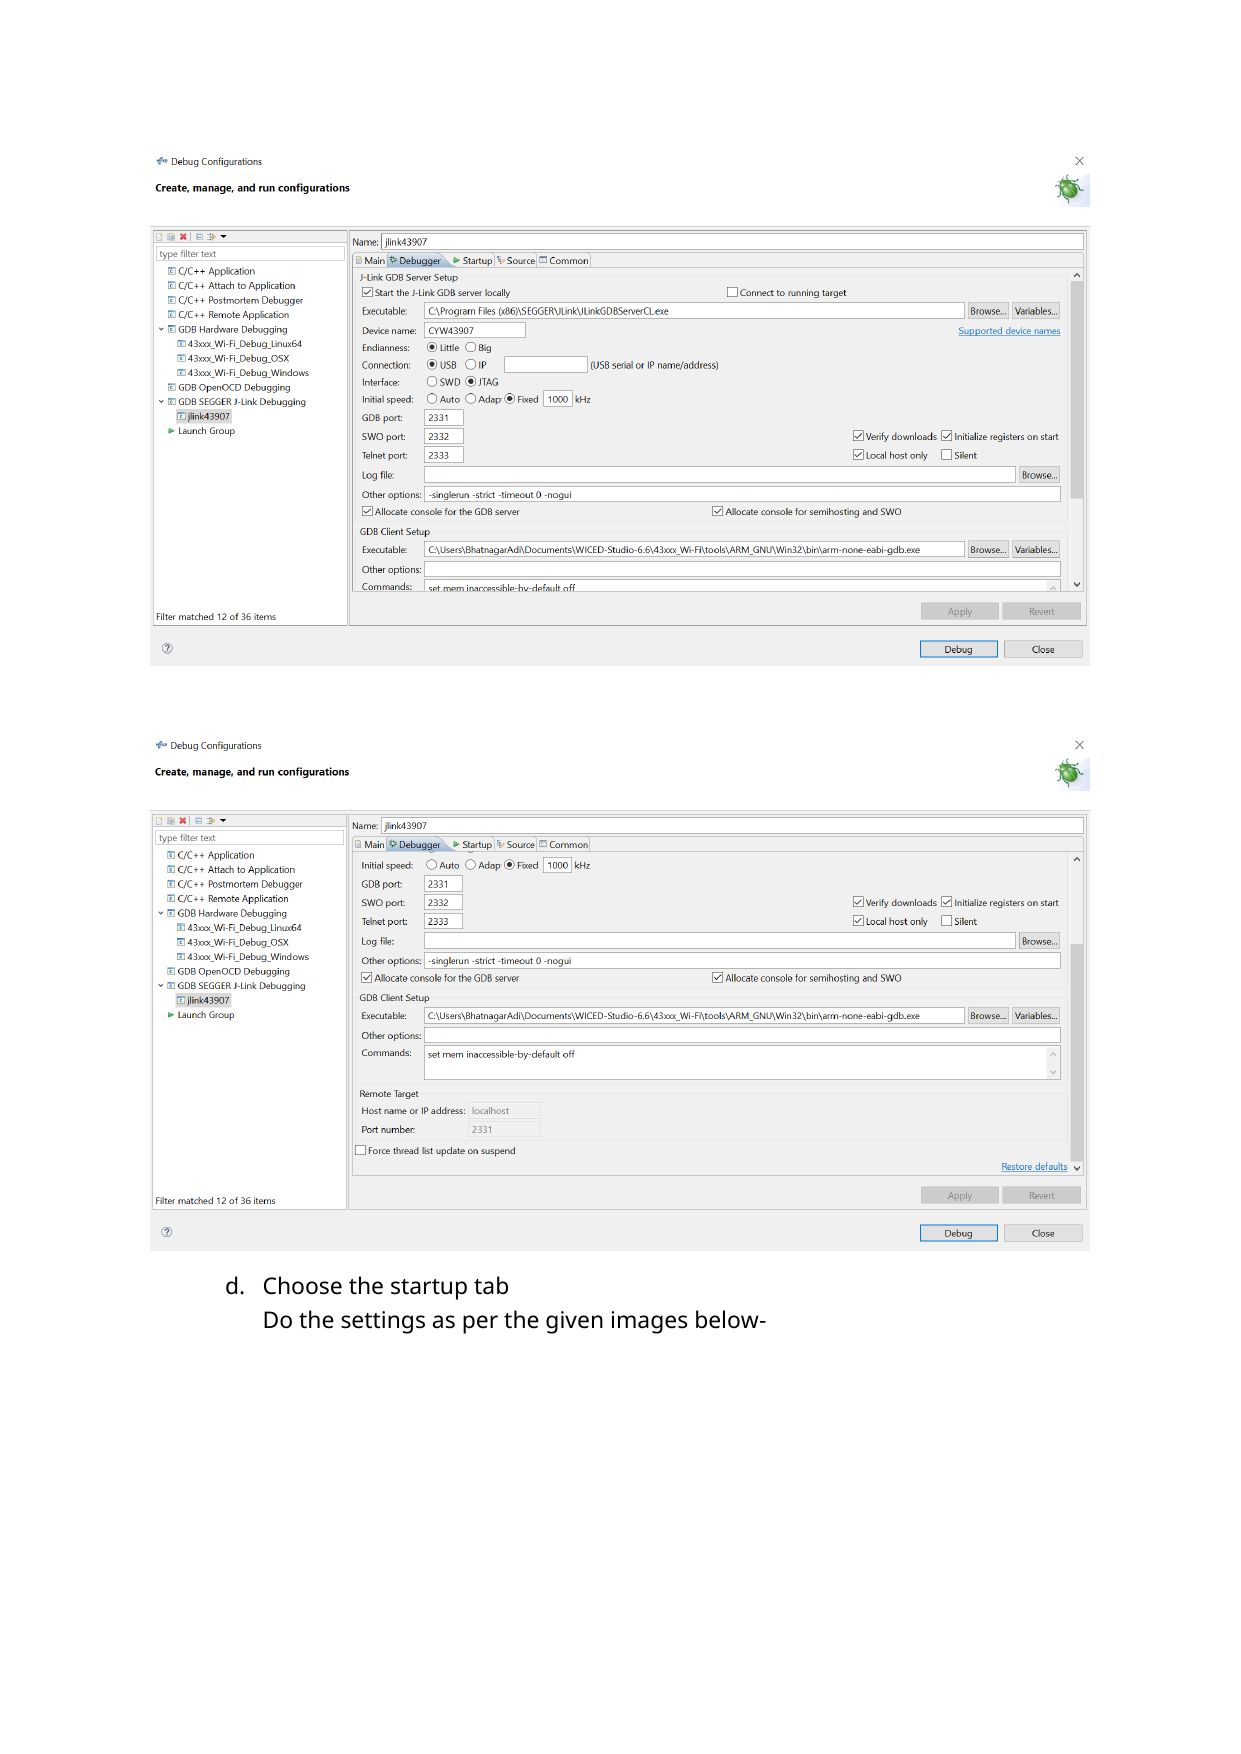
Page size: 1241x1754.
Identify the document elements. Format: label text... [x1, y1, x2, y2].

picture [150, 735, 1091, 1251]
picture [150, 150, 1091, 666]
list Choose the startup tab [225, 1270, 1090, 1301]
list Do the settings as per the given images below- [262, 1303, 1090, 1335]
